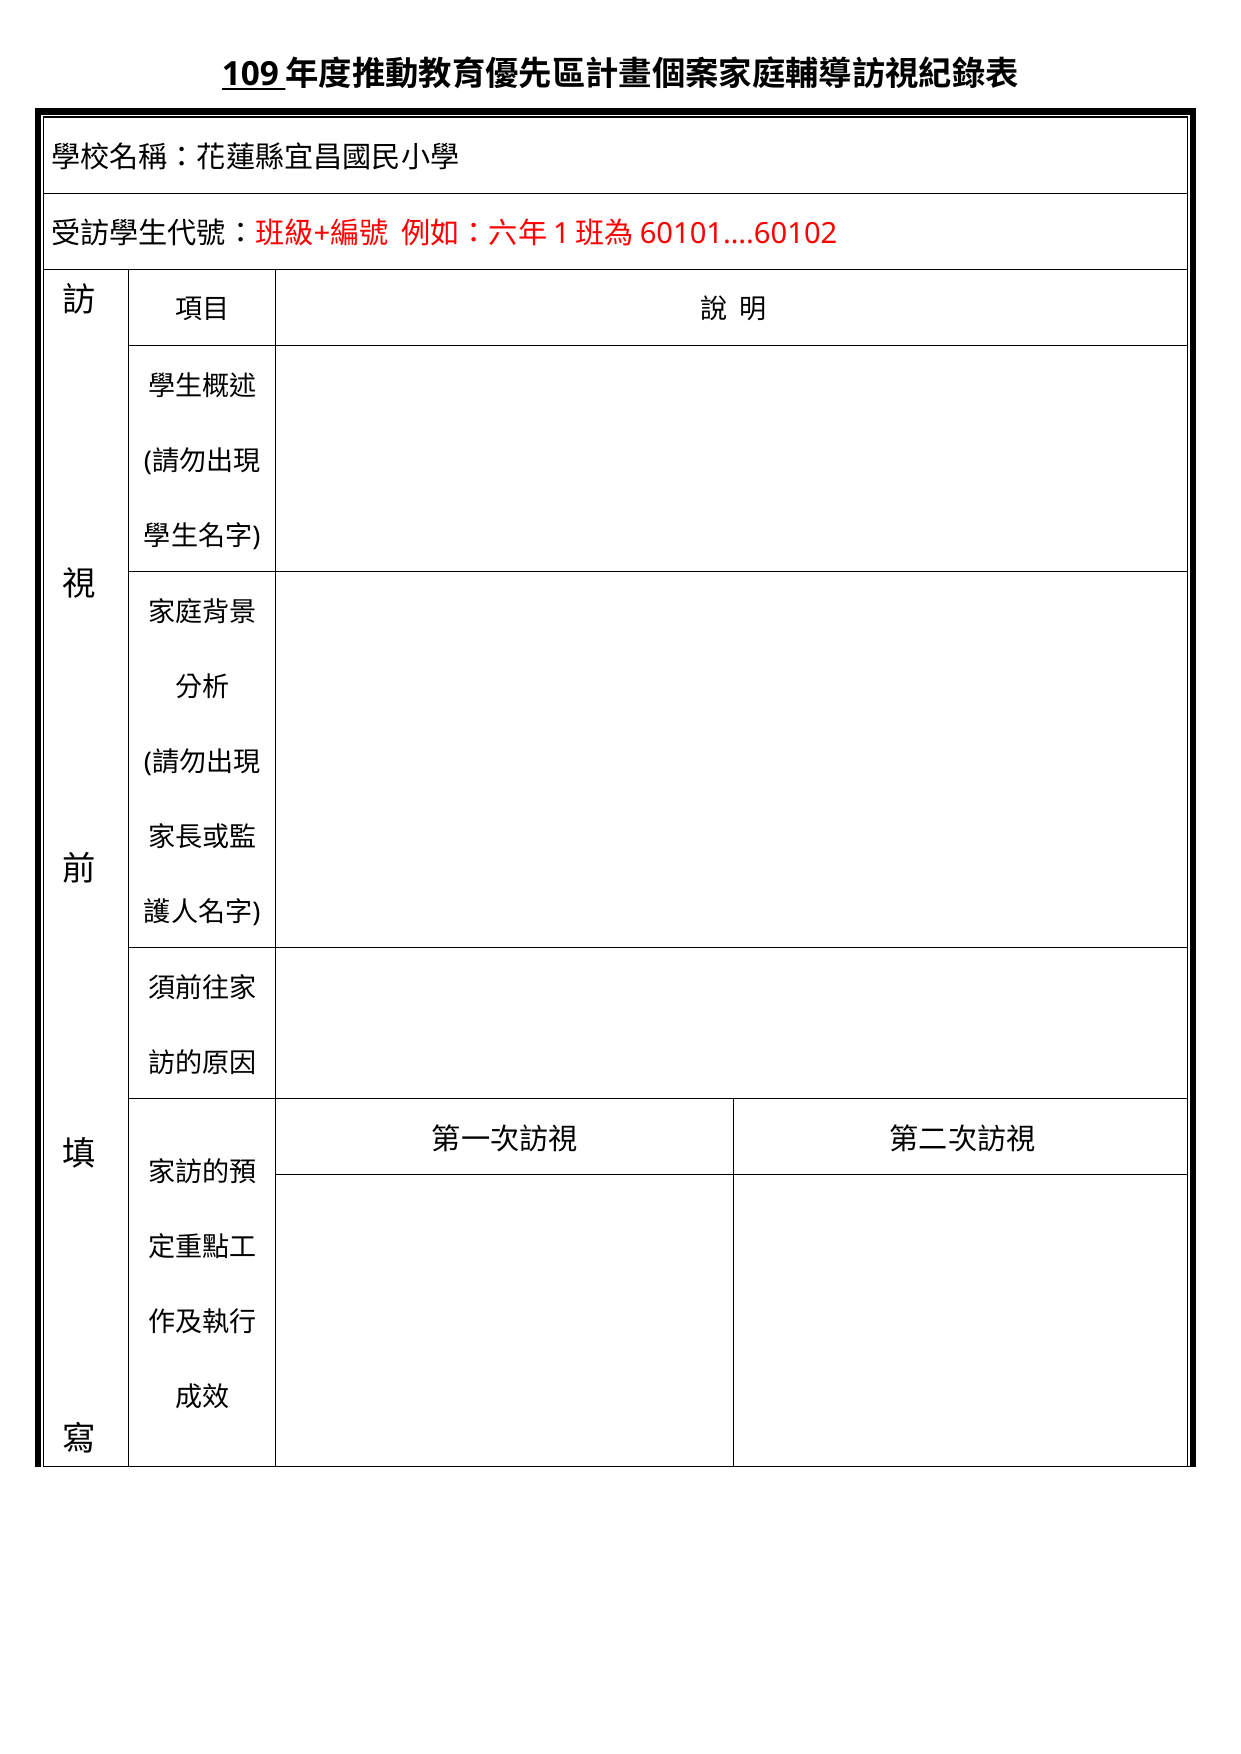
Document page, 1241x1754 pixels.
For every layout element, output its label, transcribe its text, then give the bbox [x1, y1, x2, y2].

table_header 學校名稱：花蓮縣宜昌國民小學 [44, 118, 1187, 193]
table_cell 須前往家訪的原因 [129, 948, 275, 1098]
table_cell [276, 1175, 733, 1466]
table_cell 訪視前填寫 [44, 270, 128, 1466]
table_cell 第一次訪視 [276, 1099, 733, 1174]
table_cell 項目 [129, 270, 275, 345]
table_cell [276, 346, 1187, 571]
table_cell [276, 948, 1187, 1098]
text 109年度推動教育優先區計畫個案家庭輔導訪視紀錄表 [187, 33, 1053, 108]
table_cell [734, 1175, 1187, 1466]
table_cell 學生概述 (請勿出現學生名字) [129, 346, 275, 571]
table_cell 說 明 [276, 270, 1187, 345]
table_cell 第二次訪視 [734, 1099, 1187, 1174]
table_cell [276, 572, 1187, 947]
table_cell 家訪的預定重點工作及執行成效 [129, 1099, 275, 1466]
table_cell 家庭背景分析 (請勿出現家長或監護人名字) [129, 572, 275, 947]
table_cell 受訪學生代號：班級+編號 例如：六年1班為60101….60102 [44, 194, 1187, 269]
